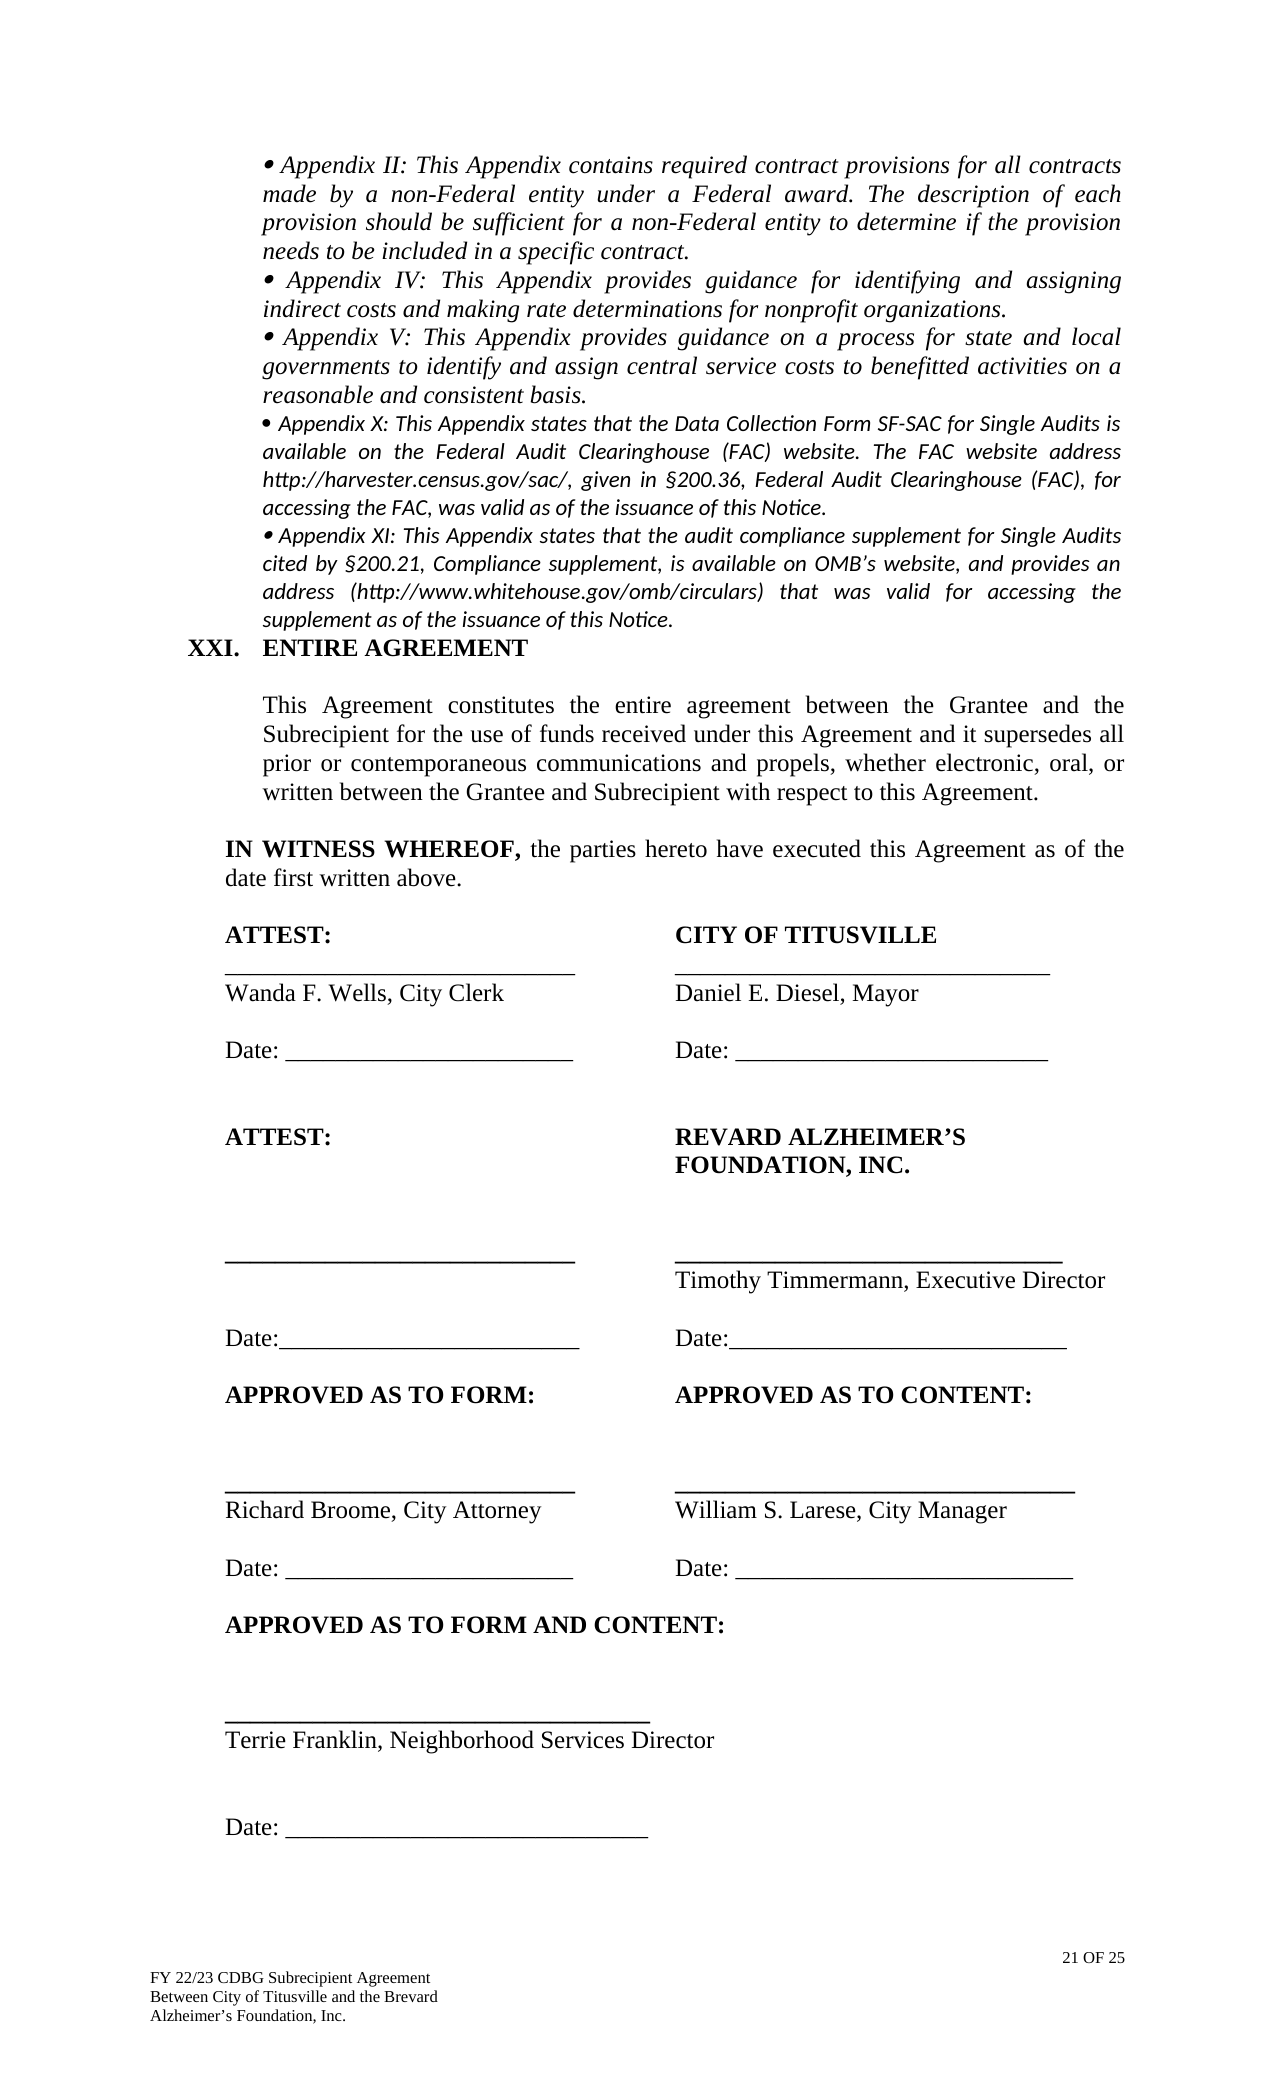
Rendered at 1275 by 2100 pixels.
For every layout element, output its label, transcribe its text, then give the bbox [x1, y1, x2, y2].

text Appendix XI: This Appendix states that the audit compliance supplement for Single Audits cited by §200.21, Compliance supplement, is available on OMB’s website, and provides an address (http://www.whitehouse.gov/omb/circulars) that was valid for accessing the supplement as of the issuance of this Notice. [262, 521, 1125, 633]
text Terrie Franklin, Neighborhood Services Director [225, 1725, 1125, 1754]
text FOUNDATION, INC. [225, 1150, 1125, 1179]
text Wanda F. Wells, City Clerk Daniel E. Diesel, Mayor [225, 978, 1125, 1007]
text Appendix IV: This Appendix provides guidance for identifying and assigning indirect costs and making rate determinations for nonprofit organizations. [262, 265, 1125, 322]
text __________________________________ [150, 1697, 1125, 1725]
text ATTEST: CITY OF TITUSVILLE [225, 920, 1125, 949]
text APPROVED AS TO FORM: APPROVED AS TO CONTENT: [225, 1380, 1125, 1409]
text Date: _______________________ Date: _________________________ [225, 1035, 1125, 1064]
text Date: _______________________ Date: ___________________________ [225, 1553, 1125, 1582]
list ENTIRE AGREEMENT [187, 633, 1125, 662]
text APPROVED AS TO FORM AND CONTENT: [225, 1610, 1125, 1639]
text Richard Broome, City Attorney William S. Larese, City Manager [225, 1495, 1125, 1524]
text This Agreement constitutes the entire agreement between the Grantee and the Subrecipient for the use of funds received under this Agreement and it supersedes all prior or contemporaneous communications and propels, whether electronic, oral, or written between the Grantee and Subrecipient with respect to this Agreement. [262, 690, 1125, 805]
text Appendix V: This Appendix provides guidance on a process for state and local governments to identify and assign central service costs to benefitted activities on a reasonable and consistent basis. [262, 322, 1125, 409]
text IN WITNESS WHEREOF, the parties hereto have executed this Agreement as of the date first written above. [225, 834, 1125, 892]
text Timothy Timmermann, Executive Director [225, 1265, 1125, 1294]
text Date:________________________ Date:___________________________ [225, 1323, 1125, 1352]
text ____________________________ _______________________________ [225, 1237, 1125, 1265]
text Appendix X: This Appendix states that the Data Collection Form SF-SAC for Single Audits is available on the Federal Audit Clearinghouse (FAC) website. The FAC website address http://harvester.census.gov/sac/, given in §200.36, Federal Audit Clearinghouse (FAC), for accessing the FAC, was valid as of the issuance of this Notice. [262, 409, 1125, 521]
text ATTEST: REVARD ALZHEIMER’S [225, 1122, 1125, 1150]
text ____________________________ ______________________________ [225, 949, 1125, 978]
text Appendix II: This Appendix contains required contract provisions for all contracts made by a non-Federal entity under a Federal award. The description of each provision should be sufficient for a non-Federal entity to determine if the provision needs to be included in a specific contract. [262, 150, 1125, 265]
text Date: _____________________________ [225, 1812, 1125, 1840]
text ____________________________ ________________________________ [225, 1467, 1125, 1495]
